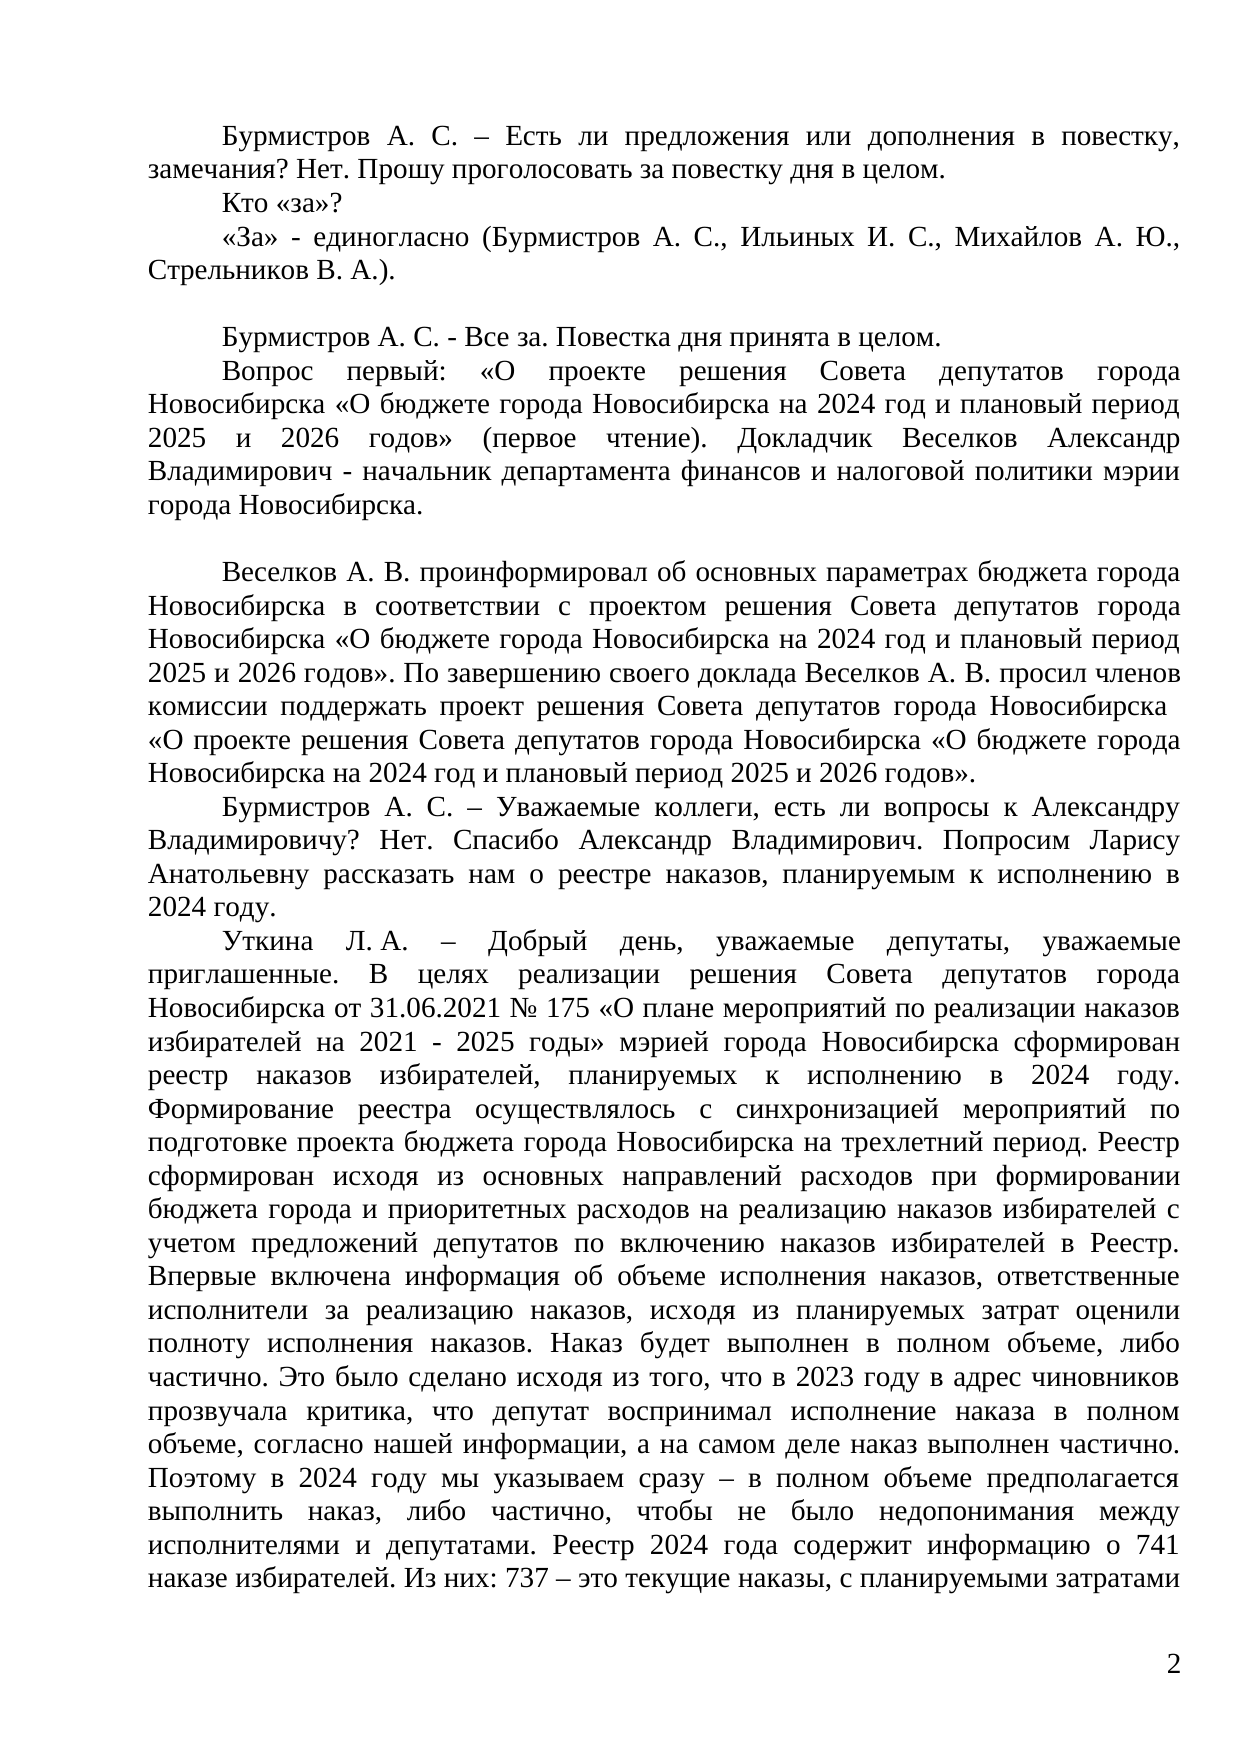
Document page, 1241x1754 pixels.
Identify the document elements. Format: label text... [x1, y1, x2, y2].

text Кто «за»? [148, 185, 1181, 219]
text Веселков А. В. проинформировал об основных параметрах бюджета города Новосибирска в соответствии с проектом решения Совета депутатов города Новосибирска «О бюджете города Новосибирска на 2024 год и плановый период 2025 и 2026 годов». По завершению своего доклада Веселков А. В. просил членов комиссии поддержать проект решения Совета депутатов города Новосибирска «О проекте решения Совета депутатов города Новосибирска «О бюджете города Новосибирска на 2024 год и плановый период 2025 и 2026 годов». [148, 554, 1181, 789]
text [148, 923, 1181, 1594]
text Вопрос первый: «О проекте решения Совета депутатов города Новосибирска «О бюджете города Новосибирска на 2024 год и плановый период 2025 и 2026 годов» (первое чтение). Докладчик Веселков Александр Владимирович - начальник департамента финансов и налоговой политики мэрии города Новосибирска. [148, 353, 1181, 521]
text Бурмистров А. С. – Есть ли предложения или дополнения в повестку, замечания? Нет. Прошу проголосовать за повестку дня в целом. [148, 118, 1181, 185]
text Бурмистров А. С. – Уважаемые коллеги, есть ли вопросы к Александру Владимировичу? Нет. Спасибо Александр Владимирович. Попросим Ларису Анатольевну рассказать нам о реестре наказов, планируемым к исполнению в 2024 году. [148, 789, 1181, 923]
text Бурмистров А. С. - Все за. Повестка дня принята в целом. [148, 319, 1181, 353]
text «За» - единогласно (Бурмистров А. С., Ильиных И. С., Михайлов А. Ю., Стрельников В. А.). [148, 219, 1181, 286]
